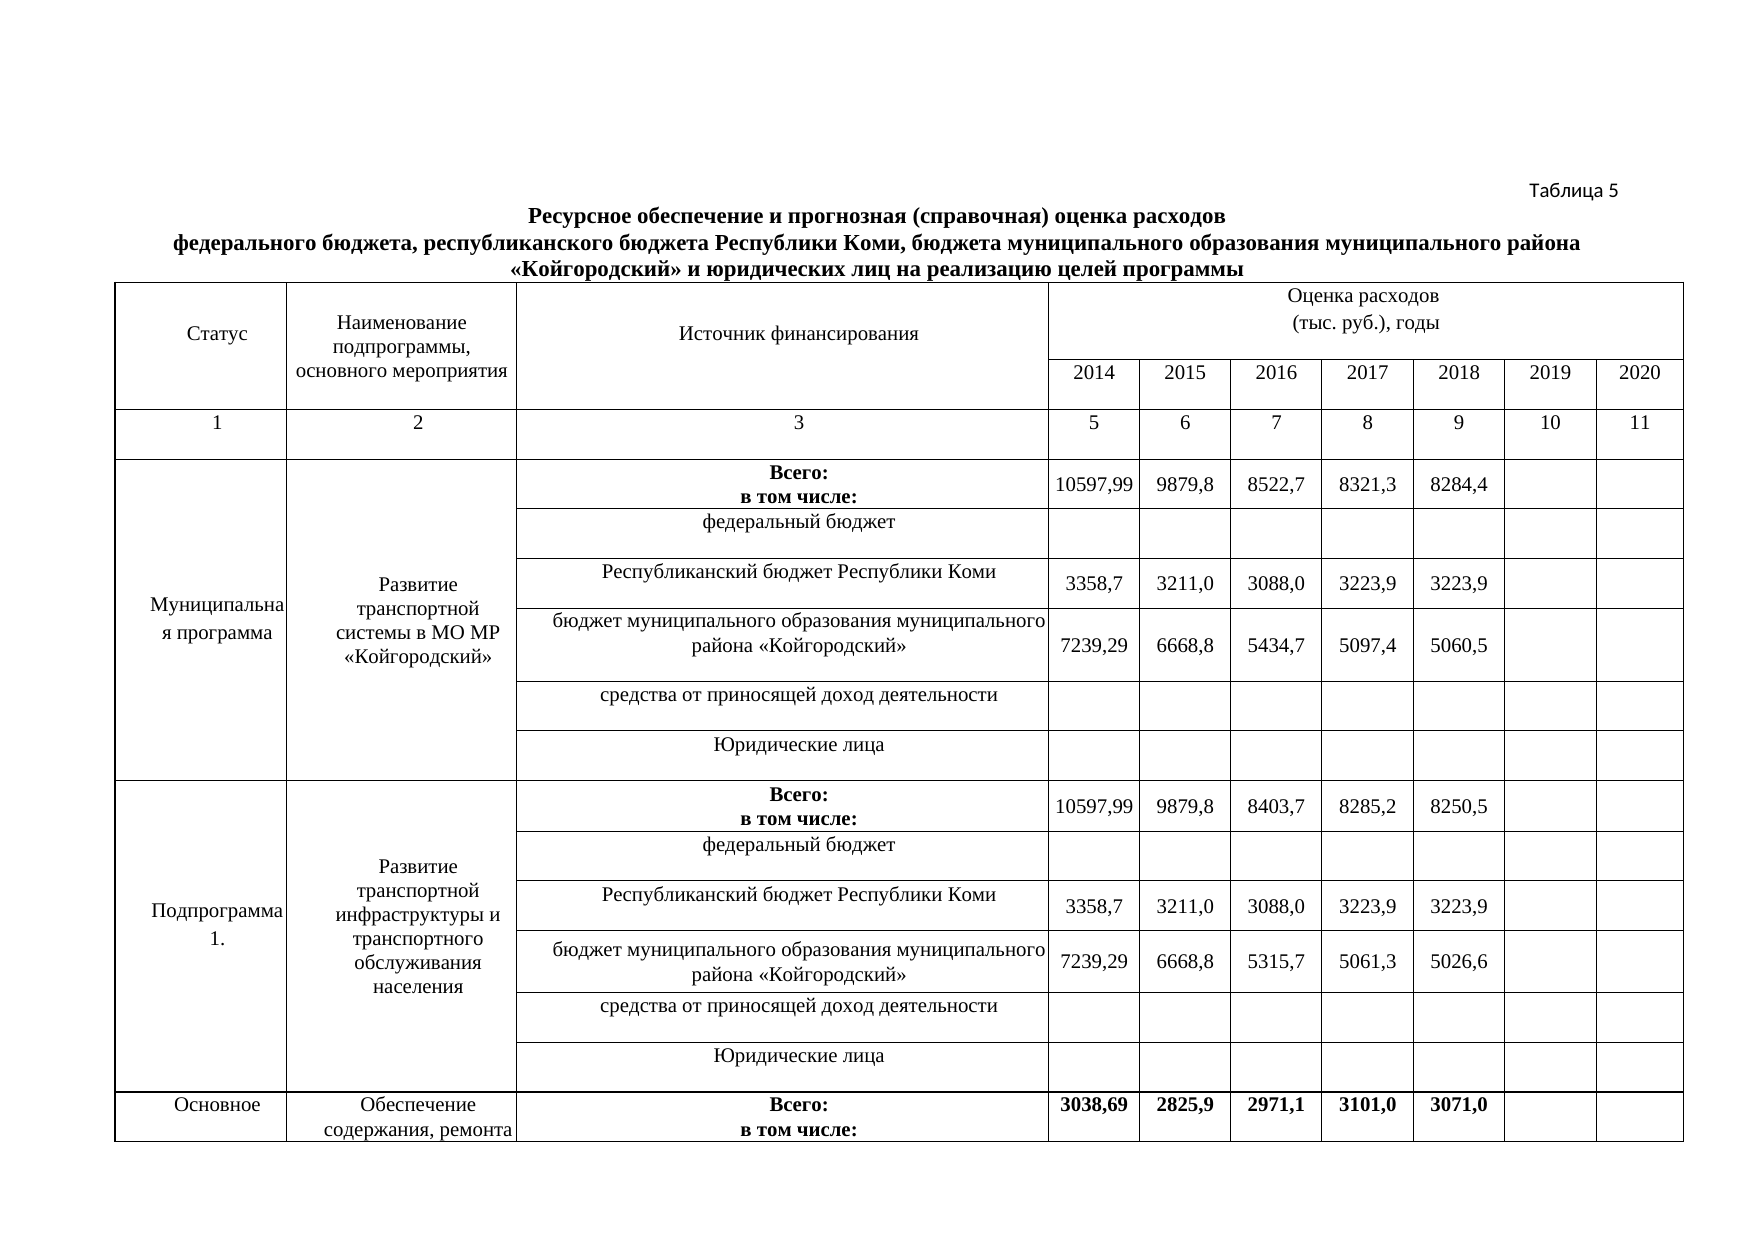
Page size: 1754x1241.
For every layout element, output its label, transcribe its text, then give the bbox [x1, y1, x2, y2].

table_cell [1140, 1043, 1230, 1091]
table_cell 2019 [1505, 360, 1596, 409]
table_cell Юридические лица [517, 731, 1048, 780]
table_cell 2015 [1140, 360, 1230, 409]
table_cell 3071,0 [1414, 1093, 1504, 1141]
table_cell 5 [1049, 410, 1139, 459]
table_cell [1049, 682, 1139, 730]
table_cell [1140, 993, 1230, 1042]
table_cell [1414, 509, 1504, 558]
table_cell 5060,5 [1414, 609, 1504, 681]
table_cell [1597, 1043, 1683, 1091]
table_cell [1049, 509, 1139, 558]
table_cell 3223,9 [1322, 559, 1413, 607]
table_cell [116, 1093, 286, 1141]
table_cell 3223,9 [1414, 881, 1504, 930]
table_cell [1322, 993, 1413, 1042]
table_cell 7239,29 [1049, 609, 1139, 681]
table_cell 3358,7 [1049, 881, 1139, 930]
table_cell [1231, 509, 1321, 558]
table_cell 3088,0 [1231, 559, 1321, 607]
table_cell [1597, 781, 1683, 831]
table_cell [1505, 509, 1596, 558]
table_cell 8522,7 [1231, 460, 1321, 508]
table_cell 8284,4 [1414, 460, 1504, 508]
table_cell Развитие транспортной инфраструктуры и транспортного обслуживания населения [287, 781, 516, 1091]
table_cell [1597, 881, 1683, 930]
table_cell 3101,0 [1322, 1093, 1413, 1141]
table_cell федеральный бюджет [517, 832, 1048, 880]
table_header Оценка расходов (тыс. руб.), годы [1049, 283, 1683, 359]
table_cell 5026,6 [1414, 931, 1504, 992]
table_cell [1597, 731, 1683, 780]
table_cell [1140, 731, 1230, 780]
table_cell 9 [1414, 410, 1504, 459]
table_cell 7239,29 [1049, 931, 1139, 992]
table_cell [1505, 832, 1596, 880]
table_cell 9879,8 [1140, 781, 1230, 831]
table_cell [1505, 731, 1596, 780]
table_cell [1231, 682, 1321, 730]
table_cell 6668,8 [1140, 931, 1230, 992]
table_cell 8321,3 [1322, 460, 1413, 508]
table_cell 8250,5 [1414, 781, 1504, 831]
table_cell федеральный бюджет [517, 509, 1048, 558]
table_cell [1597, 1093, 1683, 1141]
table_cell 3223,9 [1322, 881, 1413, 930]
table_cell [1505, 931, 1596, 992]
table_cell [1597, 609, 1683, 681]
table_cell [1049, 993, 1139, 1042]
table_cell [1505, 460, 1596, 508]
table_cell 2971,1 [1231, 1093, 1321, 1141]
table_cell [1414, 832, 1504, 880]
table_cell Подпрограмма 1. [116, 781, 286, 1091]
table_cell [1597, 993, 1683, 1042]
table_cell 2825,9 [1140, 1093, 1230, 1141]
table_cell средства от приносящей доход деятельности [517, 682, 1048, 730]
table_cell [1231, 1043, 1321, 1091]
table_cell Республиканский бюджет Республики Коми [517, 559, 1048, 607]
table_cell бюджет муниципального образования муниципального района «Койгородский» [517, 931, 1048, 992]
table_cell 9879,8 [1140, 460, 1230, 508]
table_cell 6 [1140, 410, 1230, 459]
table_cell [1505, 682, 1596, 730]
table_cell 3 [517, 410, 1048, 459]
table_cell [1414, 993, 1504, 1042]
table_cell 2018 [1414, 360, 1504, 409]
table_cell 3088,0 [1231, 881, 1321, 930]
table_cell 7 [1231, 410, 1321, 459]
text федерального бюджета, республиканского бюджета Республики Коми, бюджета муниципального образования муниципального района «Койгородский» и юридических лиц на реализацию целей программы [118, 229, 1636, 282]
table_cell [287, 1093, 516, 1141]
table_cell [1140, 509, 1230, 558]
table_cell 5434,7 [1231, 609, 1321, 681]
table_cell [1505, 609, 1596, 681]
table_cell 5315,7 [1231, 931, 1321, 992]
table_cell [1505, 559, 1596, 607]
table_cell 5061,3 [1322, 931, 1413, 992]
table_cell [1049, 1043, 1139, 1091]
table_cell [1505, 881, 1596, 930]
table_cell [1049, 731, 1139, 780]
table_cell 3038,69 [1049, 1093, 1139, 1141]
table_header Источник финансирования [517, 283, 1048, 409]
table_cell Развитие транспортной системы в МО МР «Койгородский» [287, 460, 516, 780]
table_cell [1322, 731, 1413, 780]
table_cell 8285,2 [1322, 781, 1413, 831]
table_cell 8 [1322, 410, 1413, 459]
table_cell [1414, 1043, 1504, 1091]
table_cell [1140, 682, 1230, 730]
table_cell [1322, 682, 1413, 730]
table_cell [1231, 731, 1321, 780]
table_cell [1322, 1043, 1413, 1091]
table_cell Республиканский бюджет Республики Коми [517, 881, 1048, 930]
table_cell 3223,9 [1414, 559, 1504, 607]
table_cell [1322, 832, 1413, 880]
table_cell 3211,0 [1140, 559, 1230, 607]
table_cell [1049, 832, 1139, 880]
table_cell 2017 [1322, 360, 1413, 409]
table_cell средства от приносящей доход деятельности [517, 993, 1048, 1042]
table_cell 3358,7 [1049, 559, 1139, 607]
table_cell 2014 [1049, 360, 1139, 409]
table_cell [1597, 832, 1683, 880]
table_cell 2016 [1231, 360, 1321, 409]
table_cell Всего: в том числе: [517, 460, 1048, 508]
table_cell [1505, 781, 1596, 831]
table_cell [1597, 931, 1683, 992]
table_cell 5097,4 [1322, 609, 1413, 681]
table_cell 1 [116, 410, 286, 459]
table_cell [1597, 559, 1683, 607]
table_cell 2020 [1597, 360, 1683, 409]
text Таблица 5 [191, 177, 1619, 203]
table_cell 10597,99 [1049, 460, 1139, 508]
table_cell 2 [287, 410, 516, 459]
table_cell 10597,99 [1049, 781, 1139, 831]
table_cell [1231, 993, 1321, 1042]
table_header Наименование подпрограммы, основного мероприятия [287, 283, 516, 409]
table_cell бюджет муниципального образования муниципального района «Койгородский» [517, 609, 1048, 681]
table_cell Муниципальная программа [116, 460, 286, 780]
table_cell [1505, 1093, 1596, 1141]
table_cell [1597, 682, 1683, 730]
table_cell 6668,8 [1140, 609, 1230, 681]
table_cell 3211,0 [1140, 881, 1230, 930]
table_cell [1414, 682, 1504, 730]
table_cell [1140, 832, 1230, 880]
table_cell [1322, 509, 1413, 558]
table_header Статус [116, 283, 286, 409]
table_cell [1597, 509, 1683, 558]
table_cell 10 [1505, 410, 1596, 459]
text Ресурсное обеспечение и прогнозная (справочная) оценка расходов [118, 203, 1636, 229]
table_cell [1231, 832, 1321, 880]
table_cell Всего: в том числе: [517, 1093, 1048, 1141]
table_cell [1505, 993, 1596, 1042]
table_cell Юридические лица [517, 1043, 1048, 1091]
table_cell 11 [1597, 410, 1683, 459]
table_cell [1505, 1043, 1596, 1091]
table_cell [1414, 731, 1504, 780]
table_cell [1597, 460, 1683, 508]
table_cell 8403,7 [1231, 781, 1321, 831]
table_cell Всего: в том числе: [517, 781, 1048, 831]
